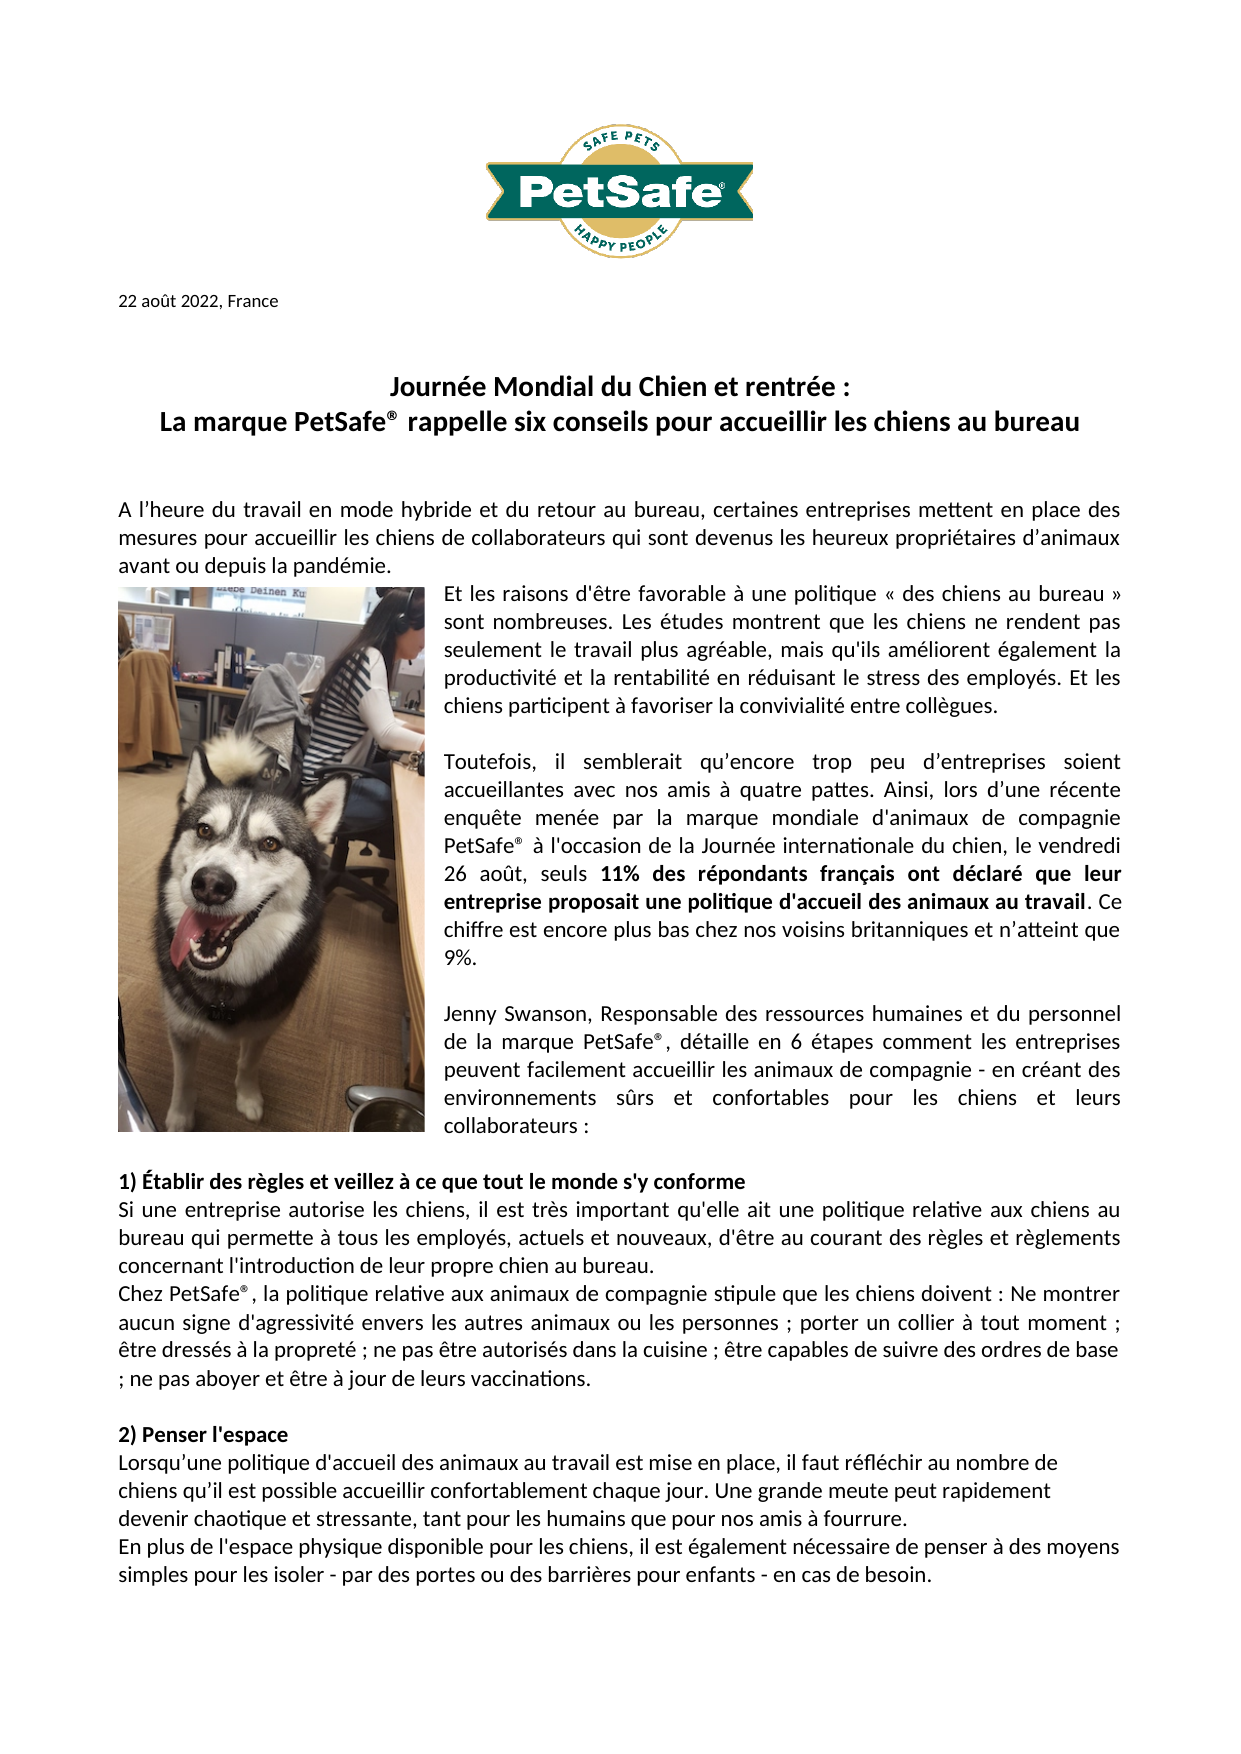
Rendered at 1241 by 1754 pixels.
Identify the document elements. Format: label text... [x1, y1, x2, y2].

text Jenny Swanson, Responsable des ressources humaines et du personnel de la marque PetSafe®, détaille en 6 étapes comment les entreprises peuvent facilement accueillir les animaux de compagnie - en créant des environnements sûrs et confortables pour les chiens et leurs collaborateurs : [118, 999, 1122, 1139]
picture [118, 587, 425, 1132]
text Lorsqu’une politique d'accueil des animaux au travail est mise en place, il faut réfléchir au nombre de chiens qu’il est possible accueillir confortablement chaque jour. Une grande meute peut rapidement devenir chaotique et stressante, tant pour les humains que pour nos amis à fourrure. [118, 1448, 1122, 1532]
text 2) Penser l'espace [118, 1420, 1122, 1448]
text La marque PetSafe® rappelle six conseils pour accueillir les chiens au bureau [118, 403, 1122, 439]
text Et les raisons d'être favorable à une politique « des chiens au bureau » sont nombreuses. Les études montrent que les chiens ne rendent pas seulement le travail plus agréable, mais qu'ils améliorent également la productivité et la rentabilité en réduisant le stress des employés. Et les chiens participent à favoriser la convivialité entre collègues. [118, 579, 1122, 719]
text A l’heure du travail en mode hybride et du retour au bureau, certaines entreprises mettent en place des mesures pour accueillir les chiens de collaborateurs qui sont devenus les heureux propriétaires d’animaux avant ou depuis la pandémie. [118, 495, 1122, 579]
text Toutefois, il semblerait qu’encore trop peu d’entreprises soient accueillantes avec nos amis à quatre pattes. Ainsi, lors d’une récente enquête menée par la marque mondiale d'animaux de compagnie PetSafe® à l'occasion de la Journée internationale du chien, le vendredi 26 août, seuls 11% des répondants français ont déclaré que leur entreprise proposait une politique d'accueil des animaux au travail. Ce chiffre est encore plus bas chez nos voisins britanniques et n’atteint que 9%. [425, 747, 1122, 971]
text Chez PetSafe®, la politique relative aux animaux de compagnie stipule que les chiens doivent : Ne montrer aucun signe d'agressivité envers les autres animaux ou les personnes ; porter un collier à tout moment ; être dressés à la propreté ; ne pas être autorisés dans la cuisine ; être capables de suivre des ordres de base ; ne pas aboyer et être à jour de leurs vaccinations. [118, 1279, 1122, 1392]
text Journée Mondial du Chien et rentrée : [118, 368, 1122, 403]
text Si une entreprise autorise les chiens, il est très important qu'elle ait une politique relative aux chiens au bureau qui permette à tous les employés, actuels et nouveaux, d'être au courant des règles et règlements concernant l'introduction de leur propre chien au bureau. [118, 1196, 1122, 1279]
picture [484, 118, 753, 262]
text 1) Établir des règles et veillez à ce que tout le monde s'y conforme [118, 1167, 1122, 1196]
text En plus de l'espace physique disponible pour les chiens, il est également nécessaire de penser à des moyens simples pour les isoler - par des portes ou des barrières pour enfants - en cas de besoin. [118, 1532, 1122, 1588]
text 22 août 2022, France [118, 289, 1122, 312]
